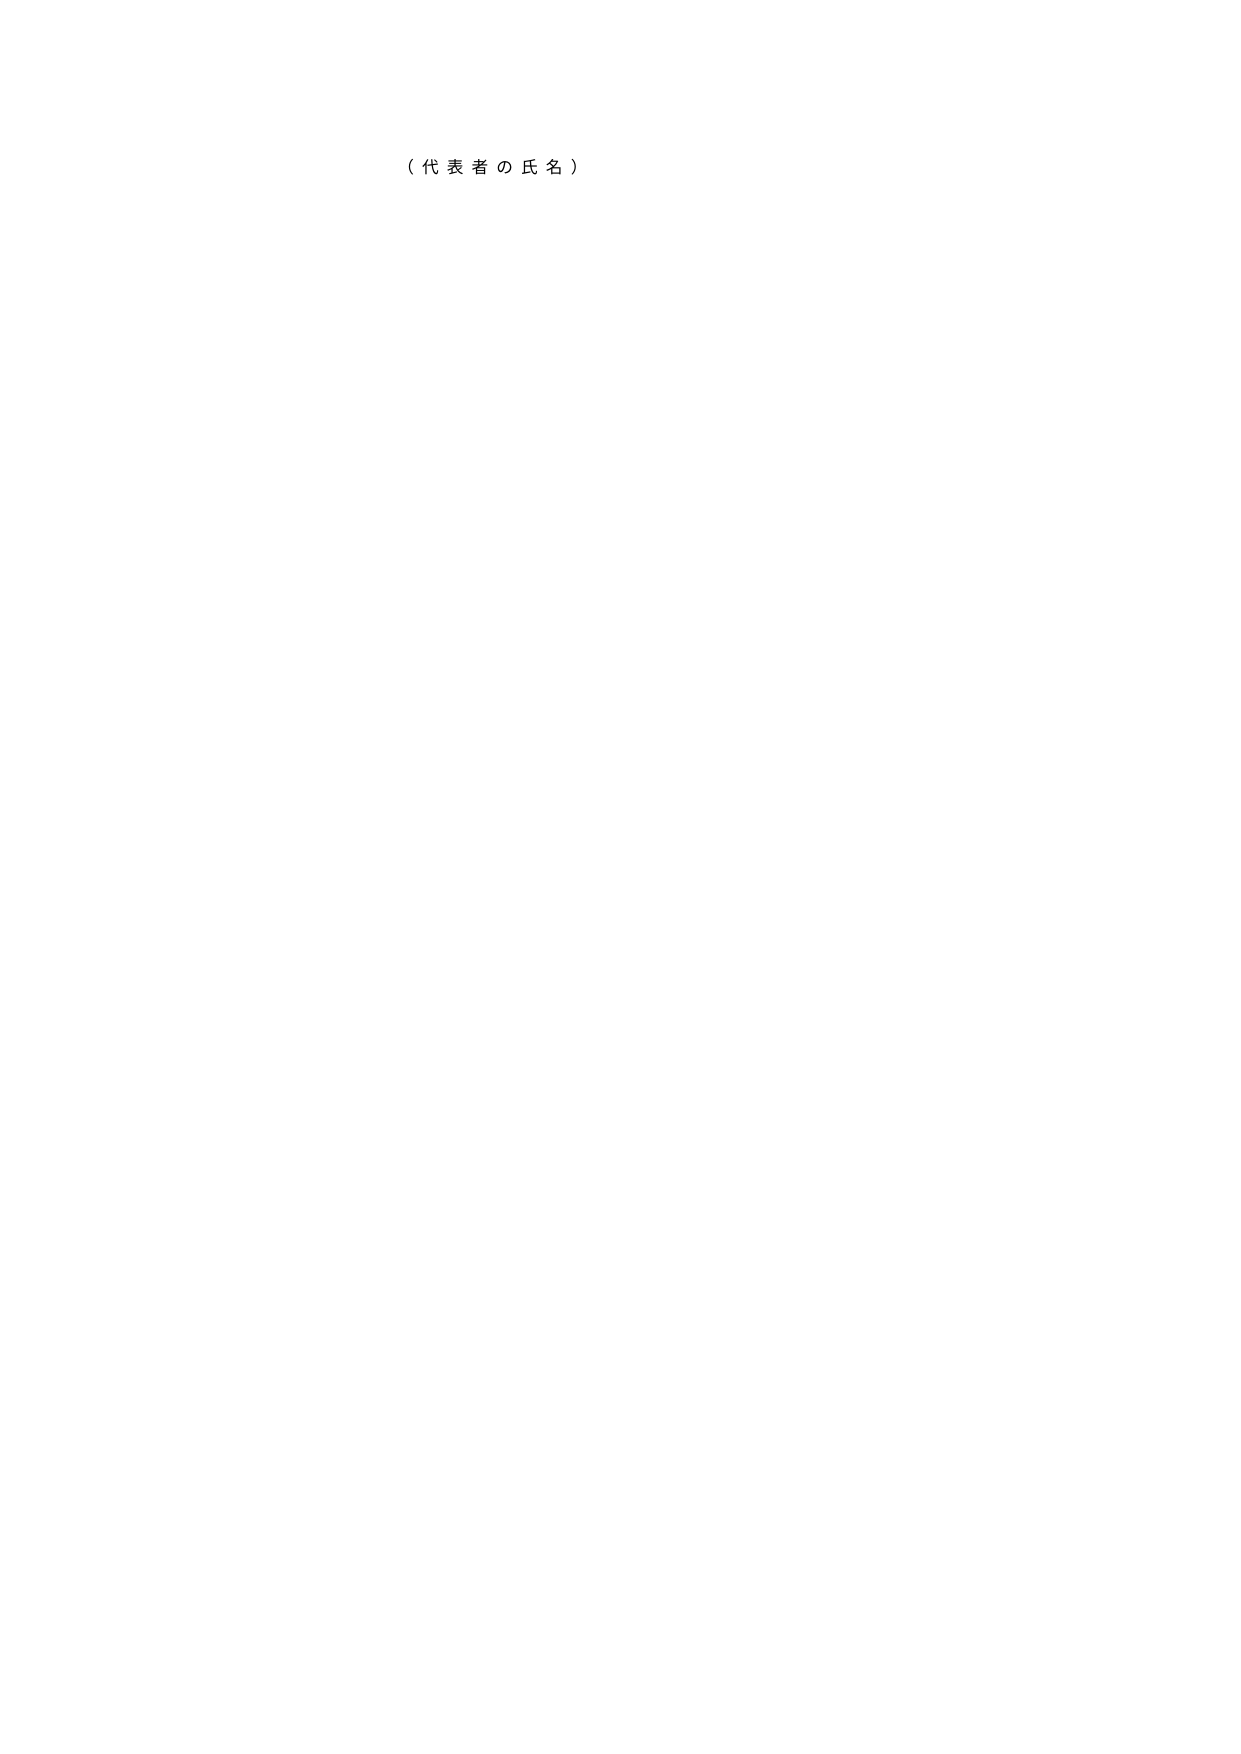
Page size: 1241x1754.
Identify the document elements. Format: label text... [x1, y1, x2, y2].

text （代表者の氏名） [149, 149, 1091, 184]
